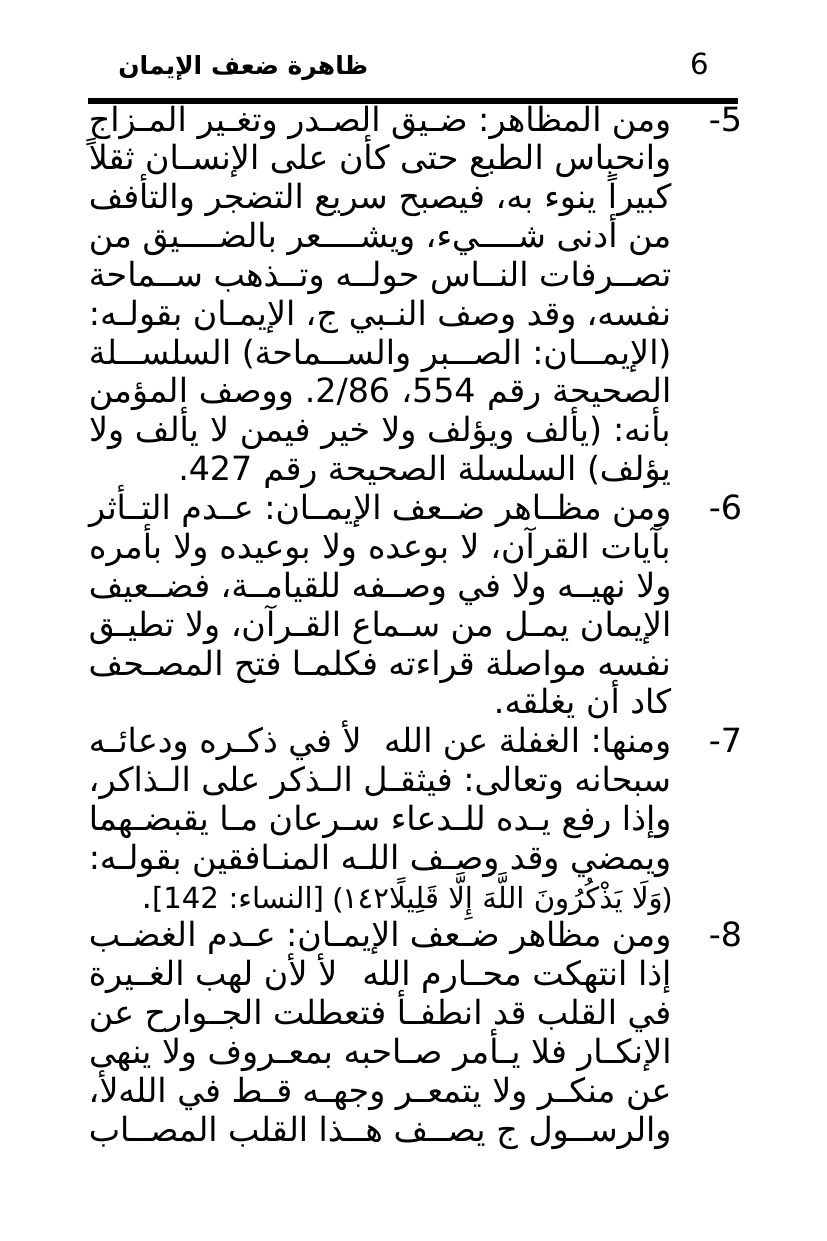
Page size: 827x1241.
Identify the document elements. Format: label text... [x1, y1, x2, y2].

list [89, 916, 708, 1149]
list ومنها: الغفلة عن الله ﻷ في ذكره ودعائه سبحانه وتعالى: فيثقل الذكر على الذاكر، وإذا رفع يده للدعاء سرعان ما يقبضهما ويمضي وقد وصف الله المنافقين بقوله: ﴿وَلَا يَذْكُرُونَ اللَّهَ إِلَّا قَلِيلًا١٤٢﴾ [النساء: 142]. [89, 722, 708, 916]
list ومن مظاهر ضعف الإيمان: عدم التأثر بآيات القرآن، لا بوعده ولا بوعيده ولا بأمره ولا نهيه ولا في وصفه للقيامة، فضعيف الإيمان يمل من سماع القرآن، ولا تطيق نفسه مواصلة قراءته فكلما فتح المصحف كاد أن يغلقه. [89, 488, 708, 722]
list ومن المظاهر: ضيق الصدر وتغير المزاج وانحباس الطبع حتى كأن على الإنسان ثقلاً كبيراً ينوء به، فيصبح سريع التضجر والتأفف من أدنى شيء، ويشعر بالضيق من تصرفات الناس حوله وتذهب سماحة نفسه، وقد وصف النبي ج، الإيمان بقوله: (الإيمان: الصبر والسماحة) السلسلة الصحيحة رقم 554، 2/86. ووصف المؤمن بأنه: (يألف ويؤلف ولا خير فيمن لا يألف ولا يؤلف) السلسلة الصحيحة رقم 427. [89, 100, 708, 488]
